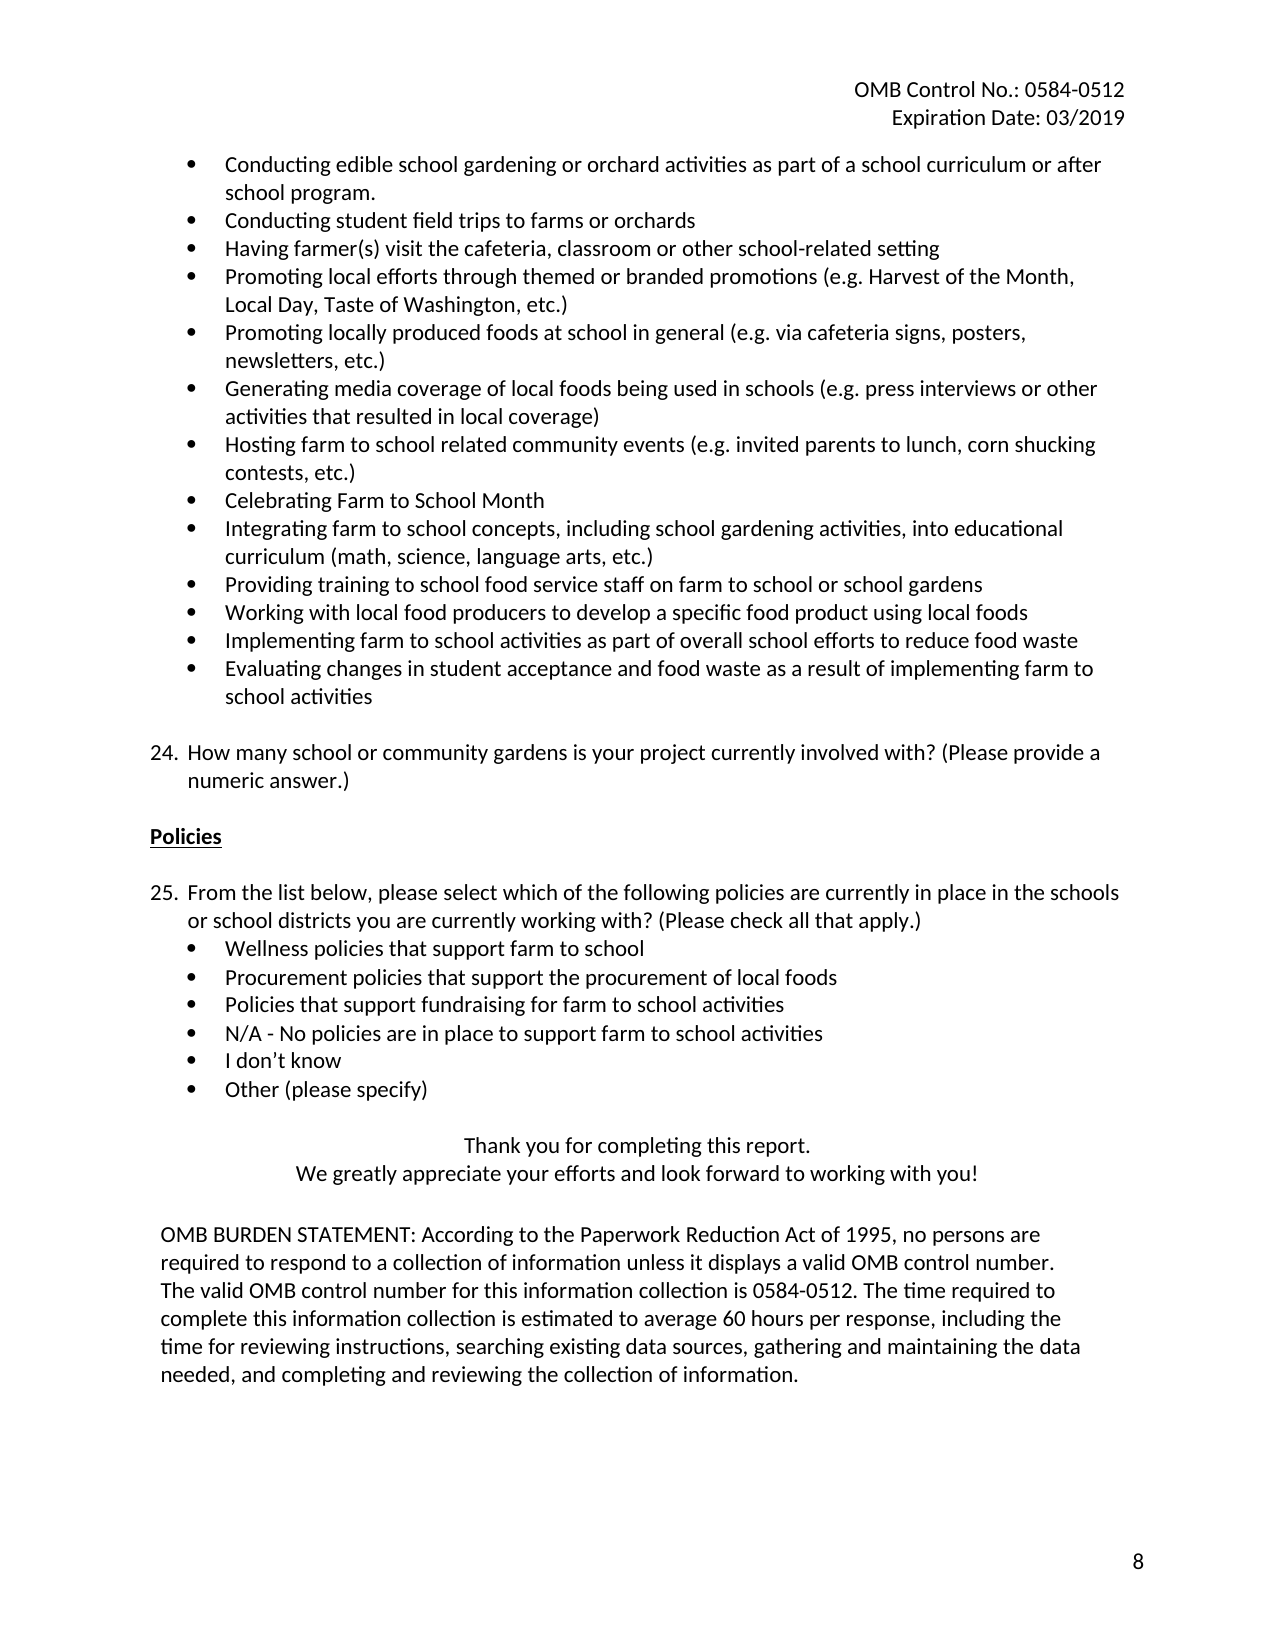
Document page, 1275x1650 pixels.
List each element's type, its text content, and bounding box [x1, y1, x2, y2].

list Promoting local efforts through themed or branded promotions (e.g. Harvest of the Month, Local Day, Taste of Washington, etc.) [187, 262, 1125, 318]
list I don’t know [187, 1047, 1125, 1075]
text The valid OMB control number for this information collection is 0584-0512. The time required to complete this information collection is estimated to average 60 hours per response, including the time for reviewing instructions, searching existing data sources, gathering and maintaining the data needed, and completing and reviewing the collection of information. [160, 1276, 1109, 1388]
list Evaluating changes in student acceptance and food waste as a result of implementing farm to school activities [187, 654, 1125, 710]
list Wellness policies that support farm to school [187, 934, 1125, 963]
list Having farmer(s) visit the cafeteria, classroom or other school-related setting [187, 234, 1125, 262]
list Celebrating Farm to School Month [187, 486, 1125, 514]
list Hosting farm to school related community events (e.g. invited parents to lunch, corn shucking contests, etc.) [187, 430, 1125, 486]
list Working with local food producers to develop a specific food product using local foods [187, 598, 1125, 626]
list N/A - No policies are in place to support farm to school activities [187, 1019, 1125, 1047]
list Procurement policies that support the procurement of local foods [187, 963, 1125, 991]
list From the list below, please select which of the following policies are currently in place in the schools or school districts you are currently working with? (Please check all that apply.) [150, 878, 1125, 934]
list Conducting student field trips to farms or orchards [187, 206, 1125, 234]
list Providing training to school food service staff on farm to school or school gardens [187, 570, 1125, 598]
list Generating media coverage of local foods being used in schools (e.g. press interviews or other activities that resulted in local coverage) [187, 374, 1125, 430]
list Integrating farm to school concepts, including school gardening activities, into educational curriculum (math, science, language arts, etc.) [187, 514, 1125, 570]
text Policies [150, 822, 1125, 851]
text OMB BURDEN STATEMENT: According to the Paperwork Reduction Act of 1995, no persons are required to respond to a collection of information unless it displays a valid OMB control number. [160, 1220, 1125, 1276]
list How many school or community gardens is your project currently involved with? (Please provide a numeric answer.) [150, 738, 1125, 794]
list Other (please specify) [187, 1075, 1125, 1103]
list Promoting locally produced foods at school in general (e.g. via cafeteria signs, posters, newsletters, etc.) [187, 318, 1125, 374]
text Thank you for completing this report. [150, 1131, 1125, 1159]
list Policies that support fundraising for farm to school activities [187, 991, 1125, 1019]
list Implementing farm to school activities as part of overall school efforts to reduce food waste [187, 626, 1125, 654]
text We greatly appreciate your efforts and look forward to working with you! [150, 1159, 1125, 1187]
list Conducting edible school gardening or orchard activities as part of a school curriculum or after school program. [187, 150, 1125, 206]
